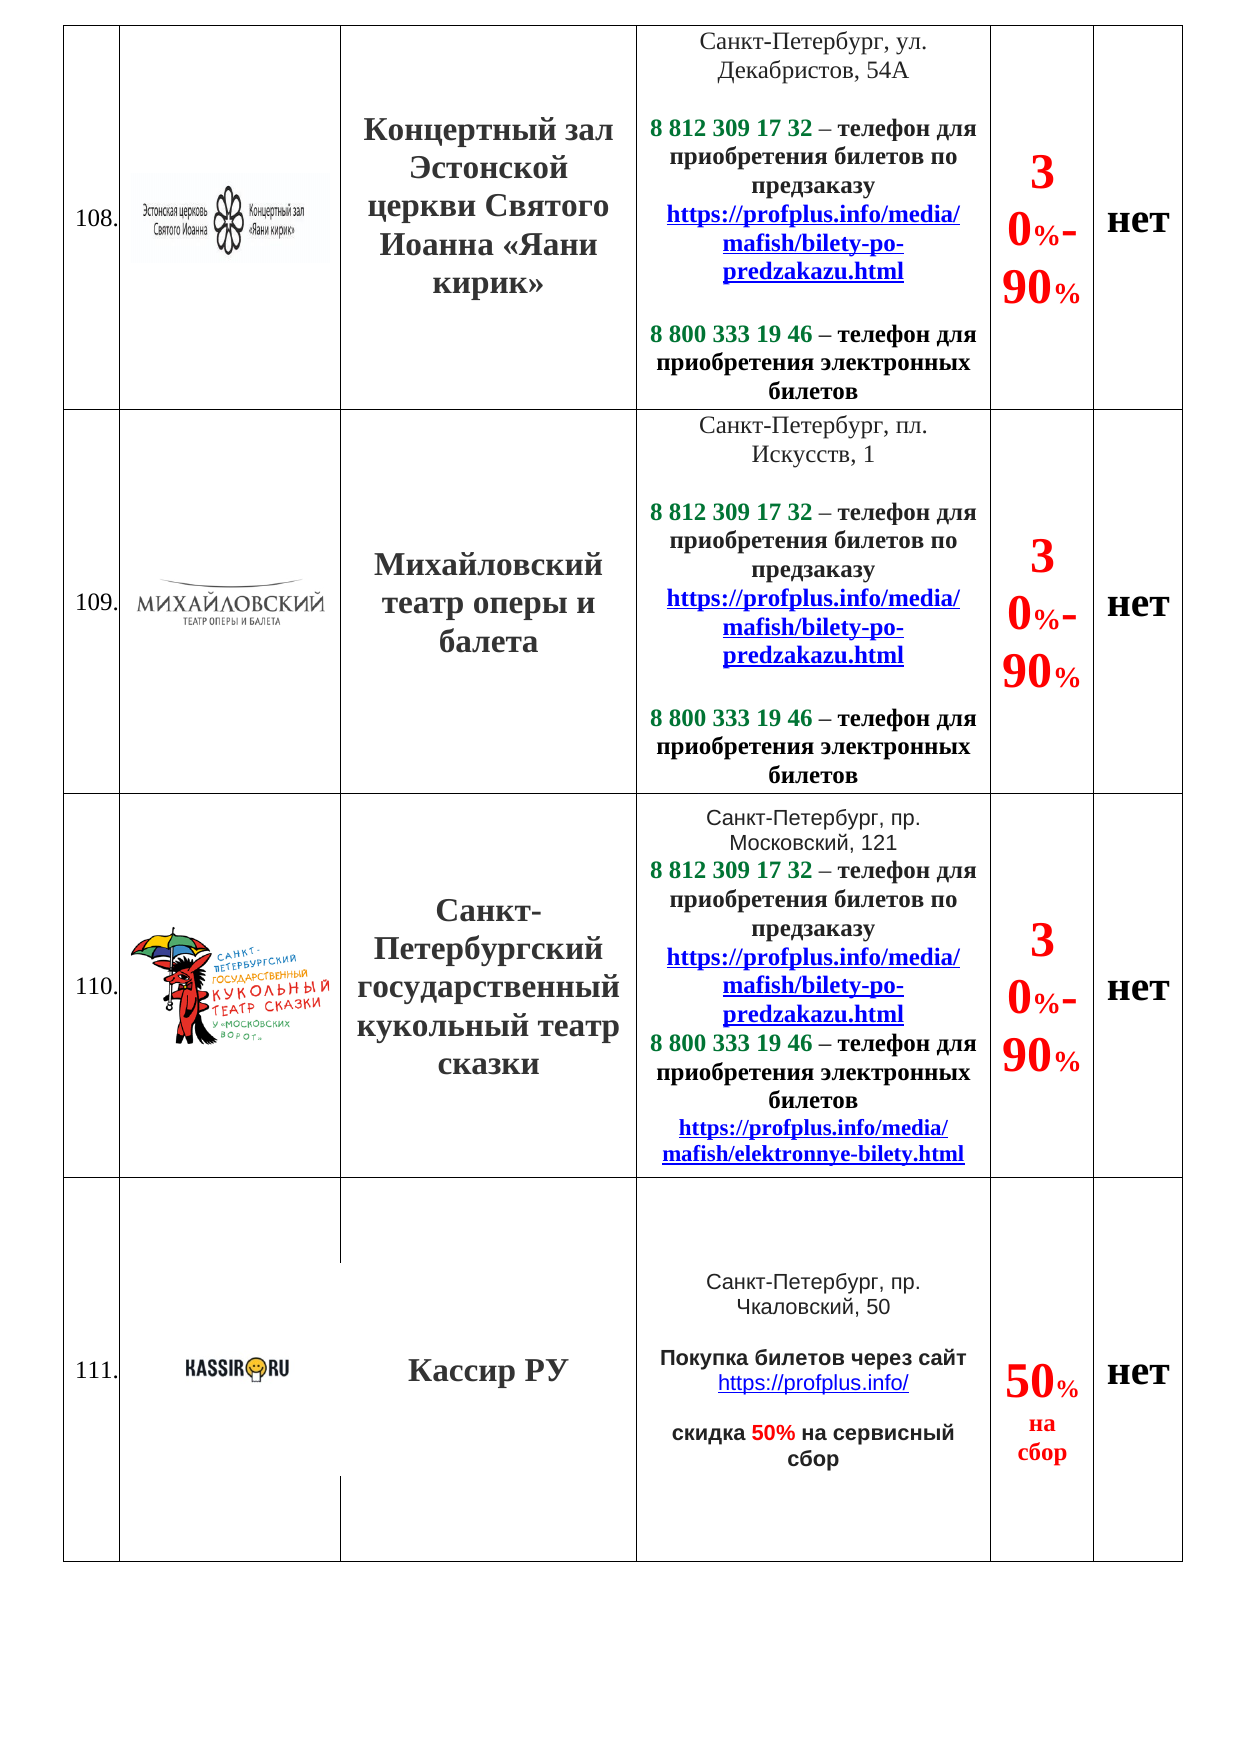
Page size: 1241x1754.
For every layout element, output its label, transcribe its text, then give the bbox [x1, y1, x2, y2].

table_cell Санкт-Петербург, пл. Искусств, 1 8 812 309 17 32 – телефон для приобретения билетов по предзаказу https://profplus.info/media/mafish/bilety-po-predzakazu.html 8 800 333 19 46 – телефон для приобретения электронных билетов https://profplus.info/media/mafish/elektronnye-bilety.html [637, 410, 990, 793]
table_cell Санкт-Петербург, пр. Чкаловский, 50 Покупка билетов через сайт https://profplus.info/ скидка 50% на сервисный сбор [637, 1178, 990, 1561]
table_cell 50% на сбор [991, 1178, 1093, 1561]
table_cell [120, 410, 340, 793]
table_cell [64, 410, 119, 793]
table_cell нет [1094, 26, 1182, 409]
table_cell 30%-90% [991, 26, 1093, 409]
table_cell Кассир РУ [341, 1178, 636, 1561]
picture [130, 1263, 341, 1476]
table_cell [64, 1178, 119, 1561]
table_cell [120, 794, 340, 1177]
picture [130, 531, 330, 673]
table_cell Концертный зал Эстонской церкви Святого Иоанна «Яани кирик» [341, 26, 636, 409]
table_cell [120, 26, 340, 409]
table_cell [64, 26, 119, 409]
table_cell 30%-90% [991, 410, 1093, 793]
table_cell Санкт-Петербург, пр. Московский, 121 8 812 309 17 32 – телефон для приобретения билетов по предзаказу https://profplus.info/media/mafish/bilety-po-predzakazu.html 8 800 333 19 46 – телефон для приобретения электронных билетов https://profplus.info/media/mafish/elektronnye-bilety.html [637, 794, 990, 1177]
picture [130, 173, 331, 263]
picture [130, 926, 330, 1045]
table_cell Михайловский театр оперы и балета [341, 410, 636, 793]
table_cell нет [1094, 410, 1182, 793]
table_cell [64, 794, 119, 1177]
table_cell нет [1094, 1178, 1182, 1561]
table_cell 30%-90% [991, 794, 1093, 1177]
table_cell [120, 1178, 340, 1561]
table_cell Санкт-Петербургский государственный кукольный театр сказки [341, 794, 636, 1177]
table_cell Санкт-Петербург, ул. Декабристов, 54А 8 812 309 17 32 – телефон для приобретения билетов по предзаказу https://profplus.info/media/mafish/bilety-po-predzakazu.html 8 800 333 19 46 – телефон для приобретения электронных билетов https://profplus.info/media/mafish/elektronnye-bilety.html [637, 26, 990, 409]
table_cell нет [1094, 794, 1182, 1177]
